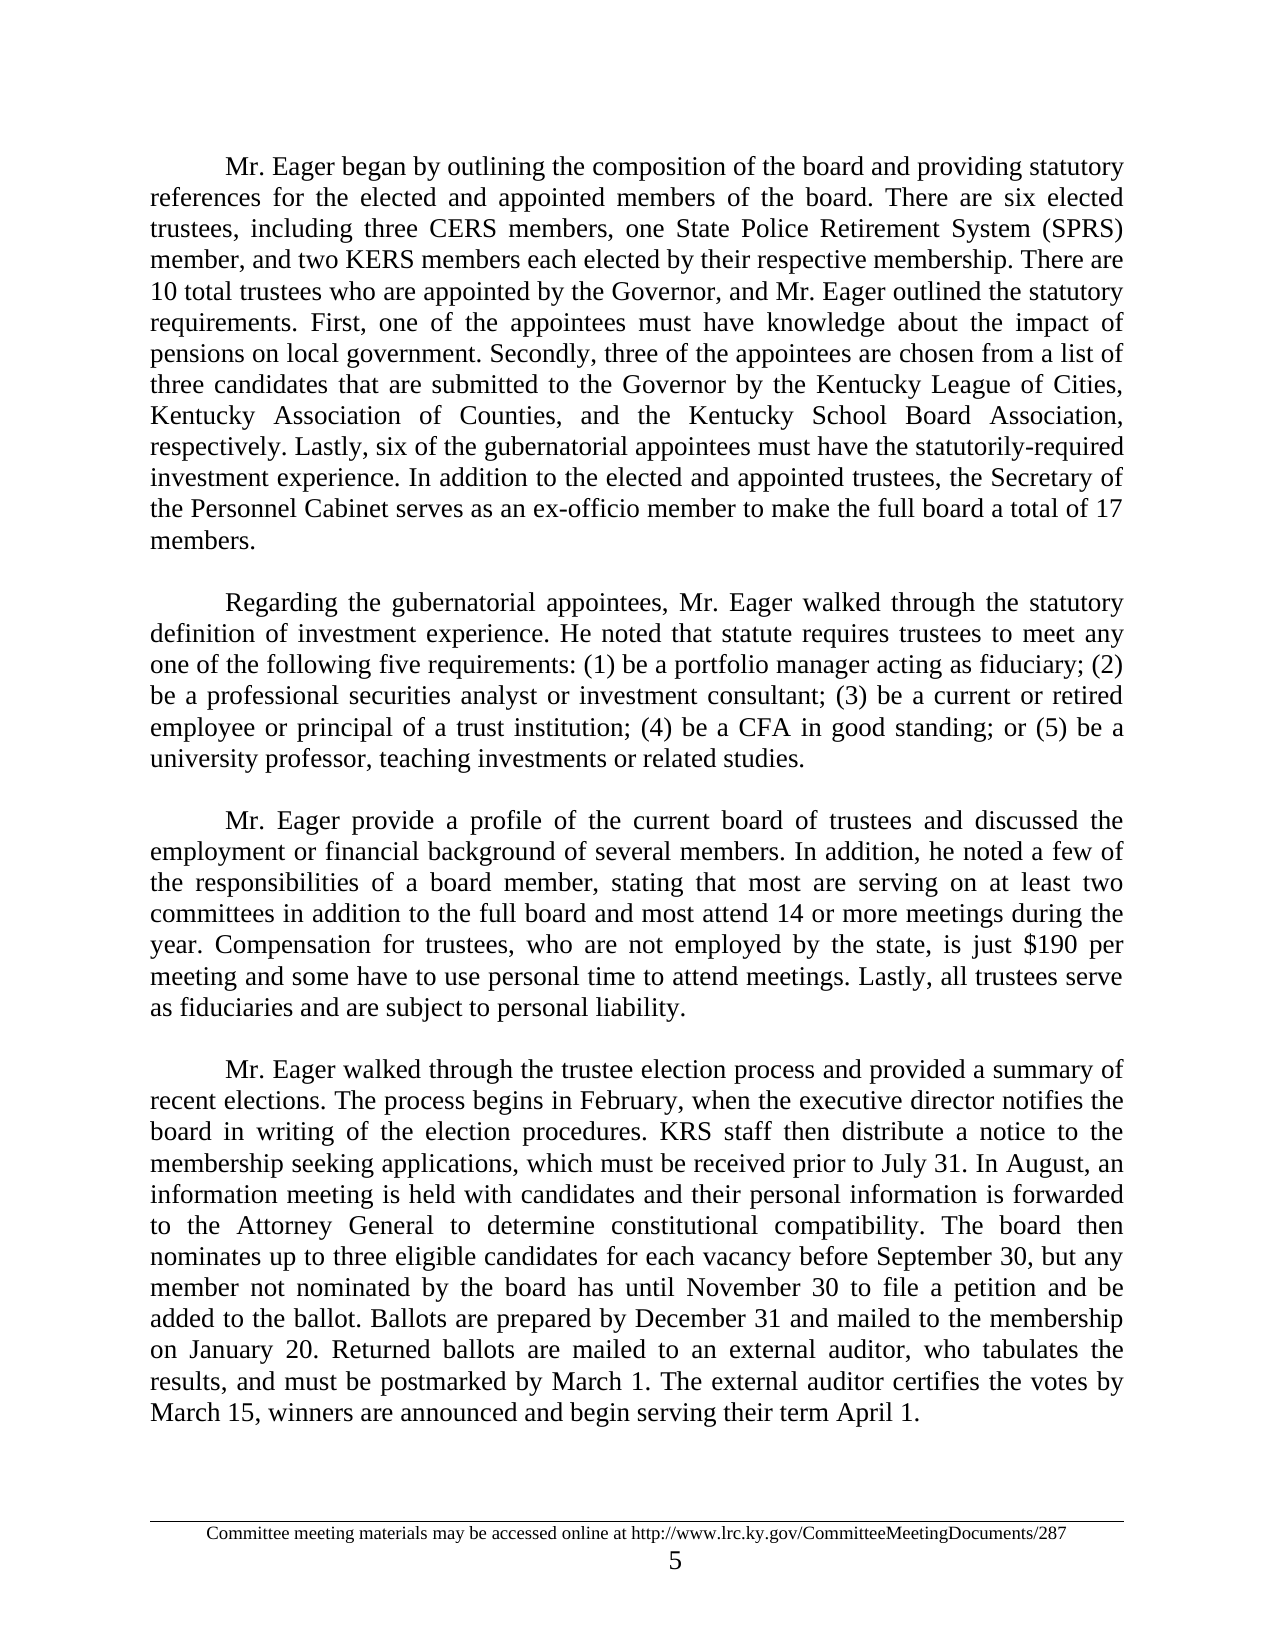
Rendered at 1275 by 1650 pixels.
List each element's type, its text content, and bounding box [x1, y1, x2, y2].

text Mr. Eager began by outlining the composition of the board and providing statutory references for the elected and appointed members of the board. There are six elected trustees, including three CERS members, one State Police Retirement System (SPRS) member, and two KERS members each elected by their respective membership. There are 10 total trustees who are appointed by the Governor, and Mr. Eager outlined the statutory requirements. First, one of the appointees must have knowledge about the impact of pensions on local government. Secondly, three of the appointees are chosen from a list of three candidates that are submitted to the Governor by the Kentucky League of Cities, Kentucky Association of Counties, and the Kentucky School Board Association, respectively. Lastly, six of the gubernatorial appointees must have the statutorily-required investment experience. In addition to the elected and appointed trustees, the Secretary of the Personnel Cabinet serves as an ex-officio member to make the full board a total of 17 members. [150, 150, 1125, 555]
text Mr. Eager provide a profile of the current board of trustees and discussed the employment or financial background of several members. In addition, he noted a few of the responsibilities of a board member, stating that most are serving on at least two committees in addition to the full board and most attend 14 or more meetings during the year. Compensation for trustees, who are not employed by the state, is just $190 per meeting and some have to use personal time to attend meetings. Lastly, all trustees serve as fiduciaries and are subject to personal liability. [150, 804, 1125, 1022]
text Mr. Eager walked through the trustee election process and provided a summary of recent elections. The process begins in February, when the executive director notifies the board in writing of the election procedures. KRS staff then distribute a notice to the membership seeking applications, which must be received prior to July 31. In August, an information meeting is held with candidates and their personal information is forwarded to the Attorney General to determine constitutional compatibility. The board then nominates up to three eligible candidates for each vacancy before September 30, but any member not nominated by the board has until November 30 to file a petition and be added to the ballot. Ballots are prepared by December 31 and mailed to the membership on January 20. Returned ballots are mailed to an external auditor, who tabulates the results, and must be postmarked by March 1. The external auditor certifies the votes by March 15, winners are announced and begin serving their term April 1. [150, 1053, 1125, 1427]
text Regarding the gubernatorial appointees, Mr. Eager walked through the statutory definition of investment experience. He noted that statute requires trustees to meet any one of the following five requirements: (1) be a portfolio manager acting as fiduciary; (2) be a professional securities analyst or investment consultant; (3) be a current or retired employee or principal of a trust institution; (4) be a CFA in good standing; or (5) be a university professor, teaching investments or related studies. [150, 586, 1125, 773]
